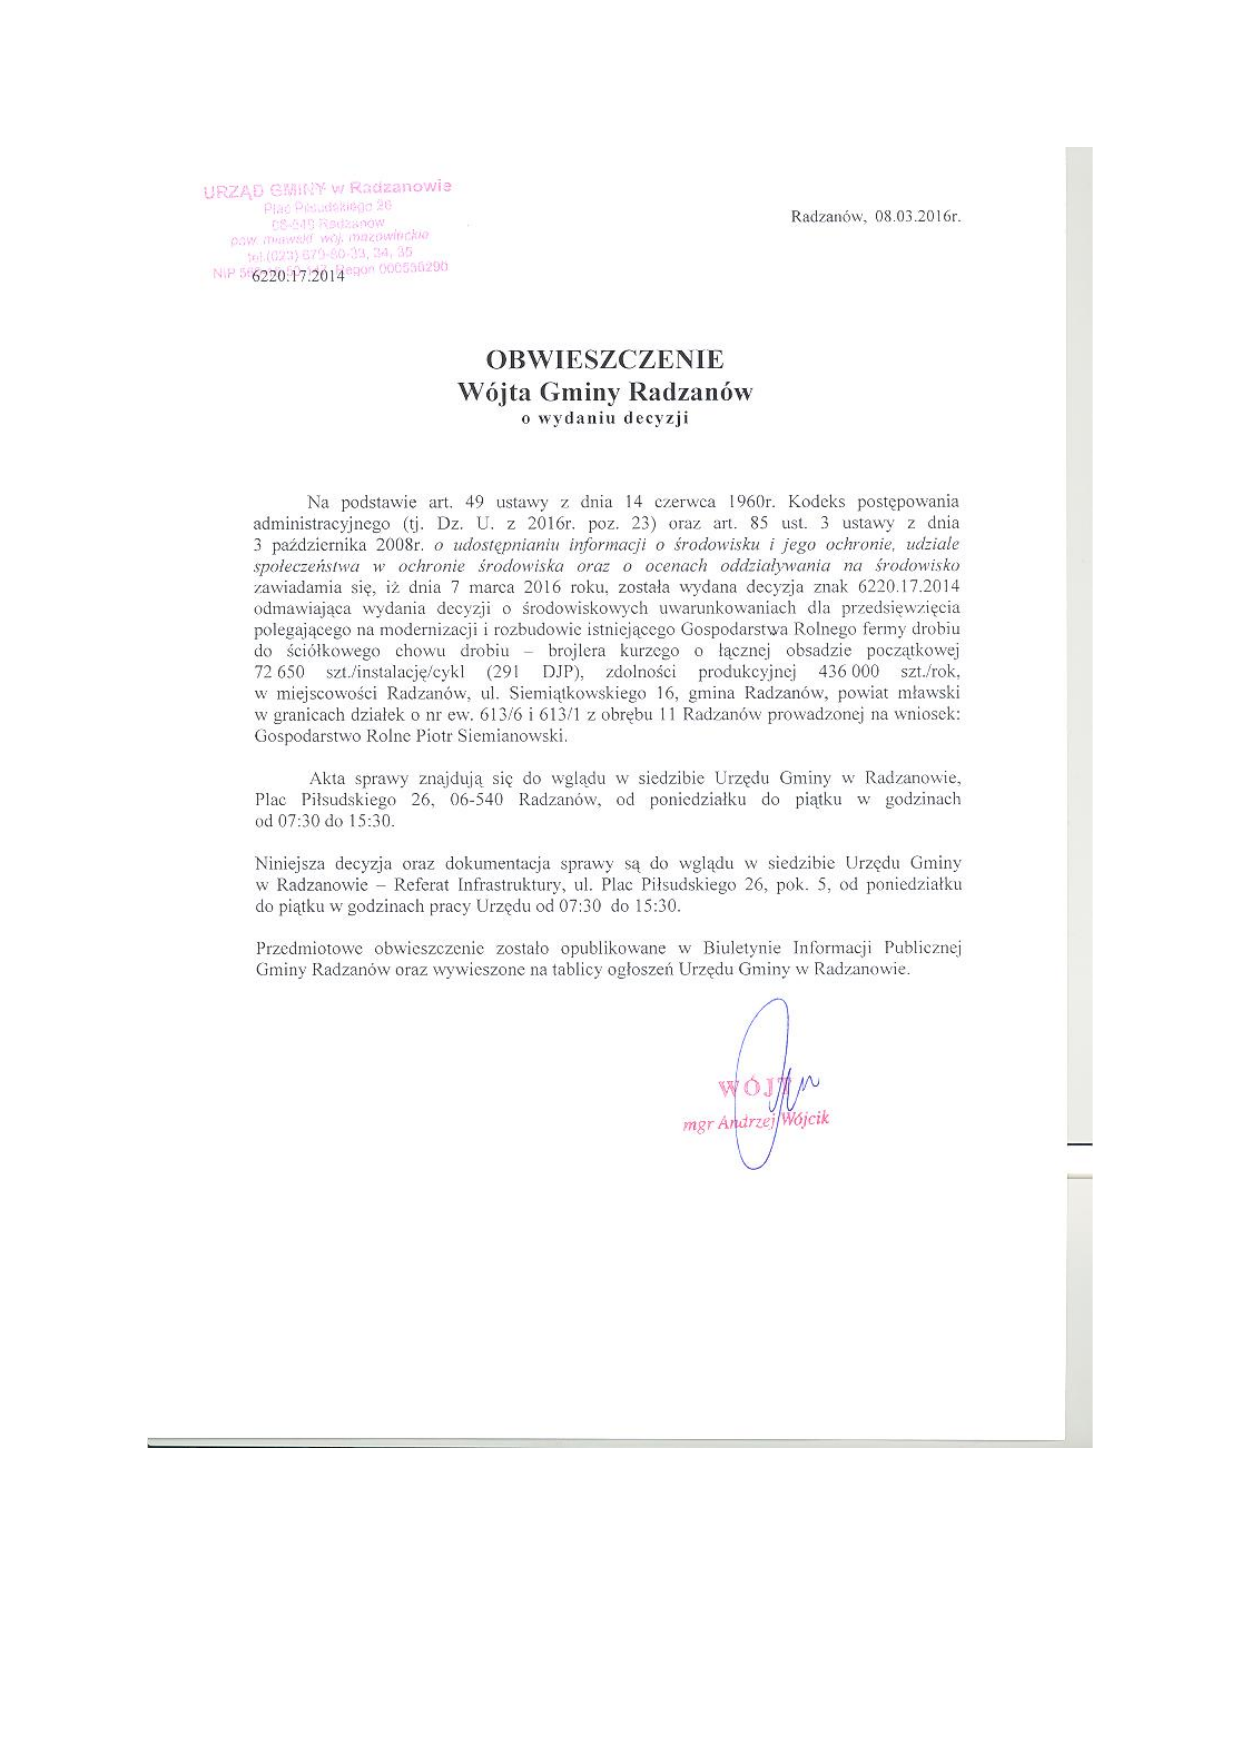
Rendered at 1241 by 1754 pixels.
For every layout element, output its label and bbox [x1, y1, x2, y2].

picture [147, 147, 1093, 1448]
